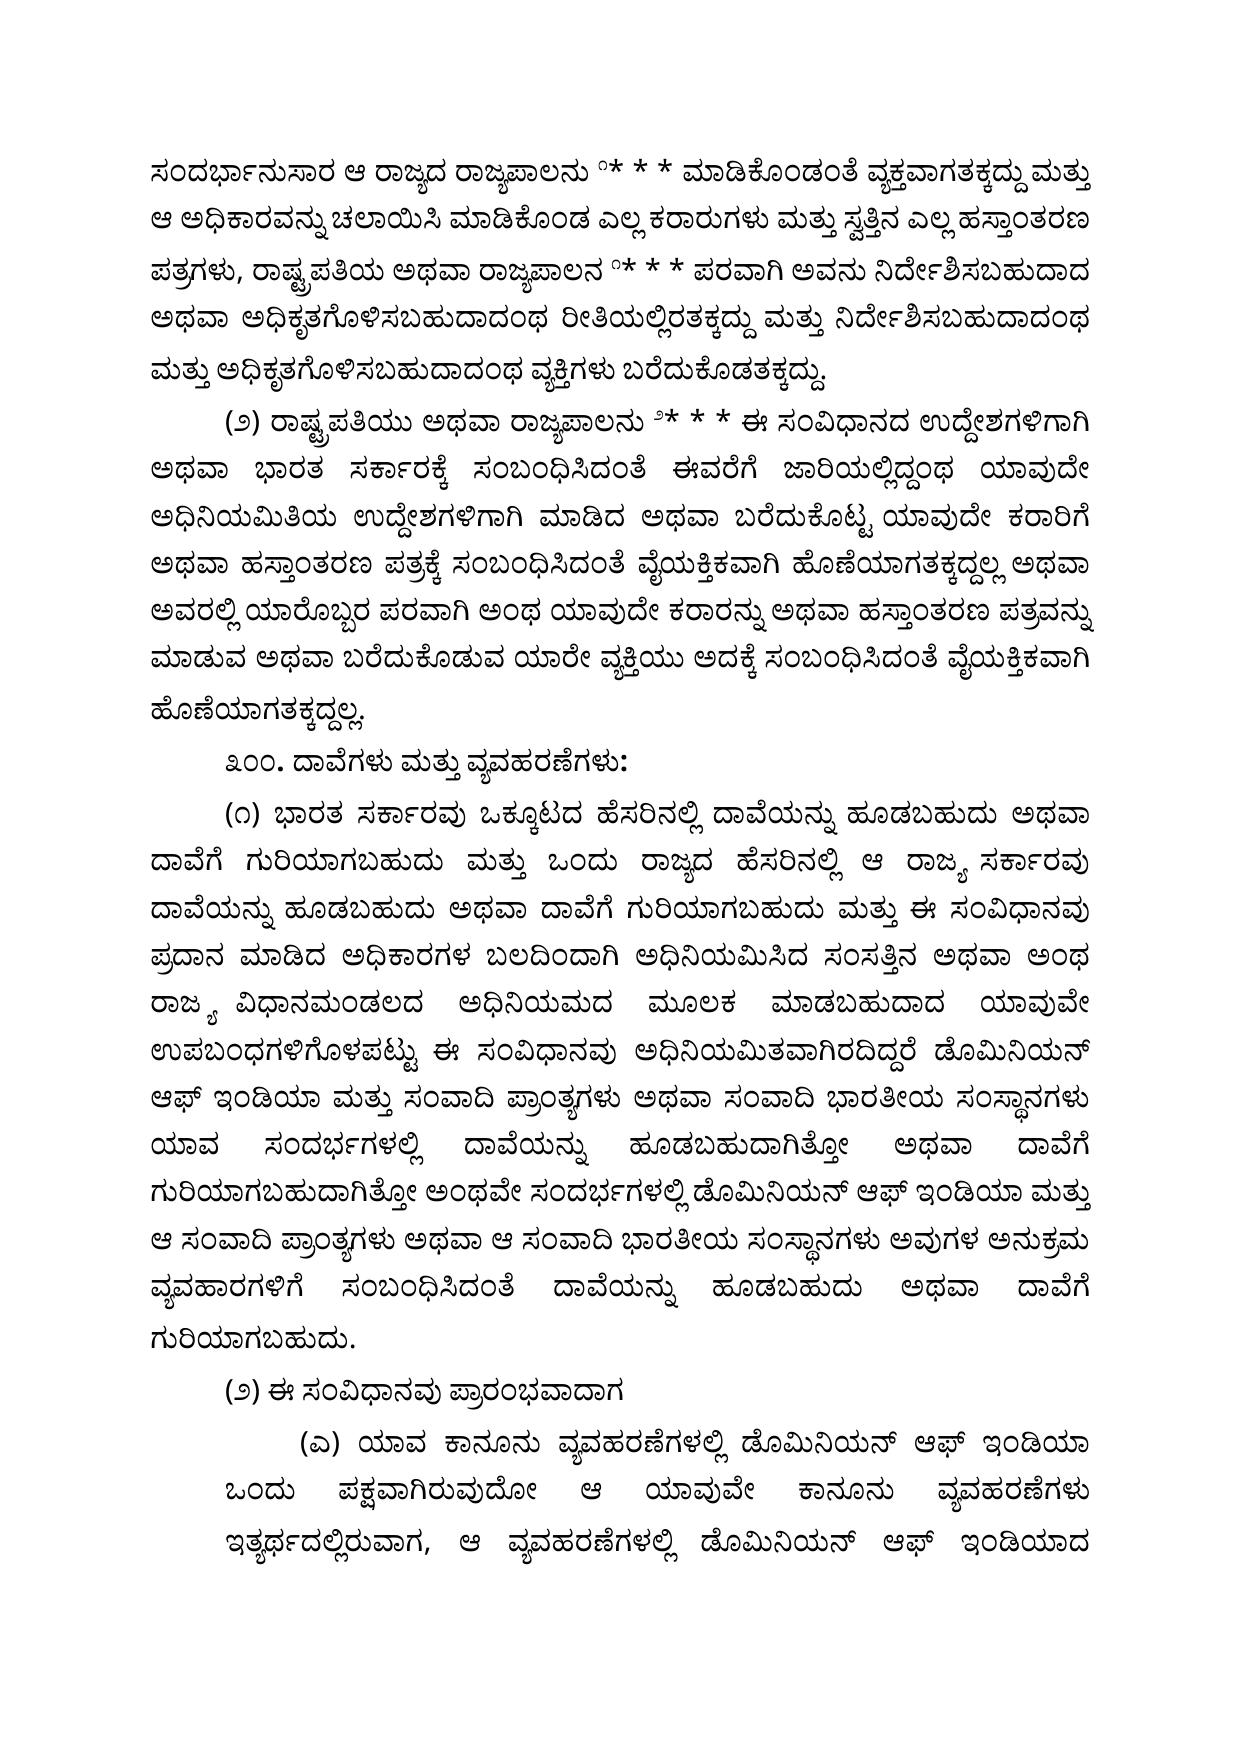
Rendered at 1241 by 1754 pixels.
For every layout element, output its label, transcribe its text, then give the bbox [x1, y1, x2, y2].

text (೨) ರಾಷ್ಟ್ರಪತಿಯು ಅಥವಾ ರಾಜ್ಯಪಾಲನು ೨* * * ಈ ಸಂವಿಧಾನದ ಉದ್ದೇಶಗಳಿಗಾಗಿ ಅಥವಾ ಭಾರತ ಸರ್ಕಾರಕ್ಕೆ ಸಂಬಂಧಿಸಿದಂತೆ ಈವರೆಗೆ ಜಾರಿಯಲ್ಲಿದ್ದಂಥ ಯಾವುದೇ ಅಧಿನಿಯಮಿತಿಯ ಉದ್ದೇಶಗಳಿಗಾಗಿ ಮಾಡಿದ ಅಥವಾ ಬರೆದುಕೊಟ್ಟ ಯಾವುದೇ ಕರಾರಿಗೆ ಅಥವಾ ಹಸ್ತಾಂತರಣ ಪತ್ರಕ್ಕೆ ಸಂಬಂಧಿಸಿದಂತೆ ವೈಯಕ್ತಿಕವಾಗಿ ಹೊಣೆಯಾಗತಕ್ಕದ್ದಲ್ಲ ಅಥವಾ ಅವರಲ್ಲಿ ಯಾರೊಬ್ಬರ ಪರವಾಗಿ ಅಂಥ ಯಾವುದೇ ಕರಾರನ್ನು ಅಥವಾ ಹಸ್ತಾಂತರಣ ಪತ್ರವನ್ನು ಮಾಡುವ ಅಥವಾ ಬರೆದುಕೊಡುವ ಯಾರೇ ವ್ಯಕ್ತಿಯು ಅದಕ್ಕೆ ಸಂಬಂಧಿಸಿದಂತೆ ವೈಯಕ್ತಿಕವಾಗಿ ಹೊಣೆಯಾಗತಕ್ಕದ್ದಲ್ಲ. [150, 400, 1090, 740]
text (೨) ಈ ಸಂವಿಧಾನವು ಪ್ರಾರಂಭವಾದಾಗ [150, 1369, 1090, 1421]
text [150, 150, 1090, 400]
text (೧) ಭಾರತ ಸರ್ಕಾರವು ಒಕ್ಕೂಟದ ಹೆಸರಿನಲ್ಲಿ ದಾವೆಯನ್ನು ಹೂಡಬಹುದು ಅಥವಾ ದಾವೆಗೆ ಗುರಿಯಾಗಬಹುದು ಮತ್ತು ಒಂದು ರಾಜ್ಯದ ಹೆಸರಿನಲ್ಲಿ ಆ ರಾಜ್ಯ ಸರ್ಕಾರವು ದಾವೆಯನ್ನು ಹೂಡಬಹುದು ಅಥವಾ ದಾವೆಗೆ ಗುರಿಯಾಗಬಹುದು ಮತ್ತು ಈ ಸಂವಿಧಾನವು ಪ್ರದಾನ ಮಾಡಿದ ಅಧಿಕಾರಗಳ ಬಲದಿಂದಾಗಿ ಅಧಿನಿಯಮಿಸಿದ ಸಂಸತ್ತಿನ ಅಥವಾ ಅಂಥ ರಾಜ್ಯ ವಿಧಾನಮಂಡಲದ ಅಧಿನಿಯಮದ ಮೂಲಕ ಮಾಡಬಹುದಾದ ಯಾವುವೇ ಉಪಬಂಧಗಳಿಗೊಳಪಟ್ಟು ಈ ಸಂವಿಧಾನವು ಅಧಿನಿಯಮಿತವಾಗಿರದಿದ್ದರೆ ಡೊಮಿನಿಯನ್ ಆಫ್ ಇಂಡಿಯಾ ಮತ್ತು ಸಂವಾದಿ ಪ್ರಾಂತ್ಯಗಳು ಅಥವಾ ಸಂವಾದಿ ಭಾರತೀಯ ಸಂಸ್ಥಾನಗಳು ಯಾವ ಸಂದರ್ಭಗಳಲ್ಲಿ ದಾವೆಯನ್ನು ಹೂಡಬಹುದಾಗಿತ್ತೋ ಅಥವಾ ದಾವೆಗೆ ಗುರಿಯಾಗಬಹುದಾಗಿತ್ತೋ ಅಂಥವೇ ಸಂದರ್ಭಗಳಲ್ಲಿ ಡೊಮಿನಿಯನ್ ಆಫ್ ಇಂಡಿಯಾ ಮತ್ತು ಆ ಸಂವಾದಿ ಪ್ರಾಂತ್ಯಗಳು ಅಥವಾ ಆ ಸಂವಾದಿ ಭಾರತೀಯ ಸಂಸ್ಥಾನಗಳು ಅವುಗಳ ಅನುಕ್ರಮ ವ್ಯವಹಾರಗಳಿಗೆ ಸಂಬಂಧಿಸಿದಂತೆ ದಾವೆಯನ್ನು ಹೂಡಬಹುದು ಅಥವಾ ದಾವೆಗೆ ಗುರಿಯಾಗಬಹುದು. [150, 792, 1090, 1369]
text ೩೦೦. ದಾವೆಗಳು ಮತ್ತು ವ್ಯವಹರಣೆಗಳು: [150, 740, 1090, 792]
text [225, 1421, 1090, 1572]
